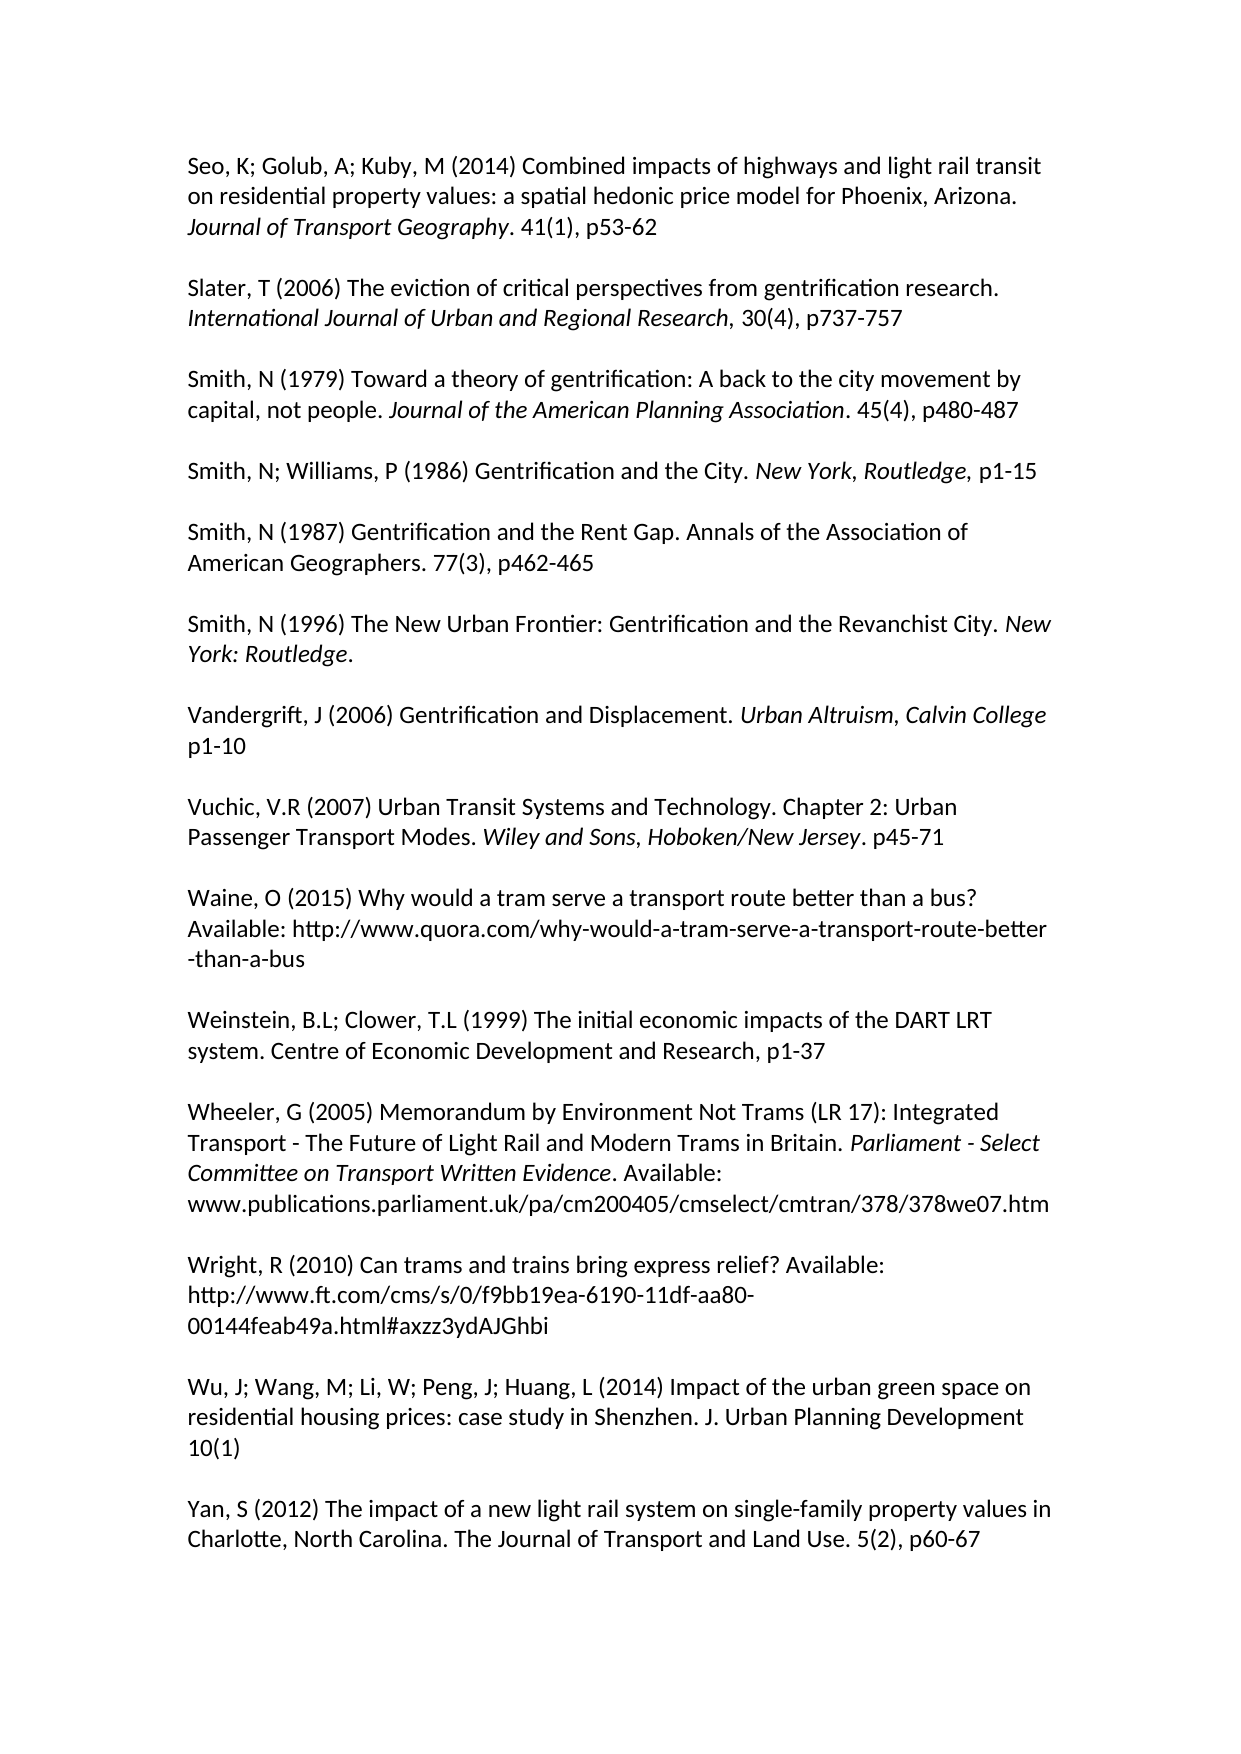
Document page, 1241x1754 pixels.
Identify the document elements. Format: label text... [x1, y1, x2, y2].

text Smith, N (1979) Toward a theory of gentrification: A back to the city movement by capital, not people. Journal of the American Planning Association. 45(4), p480-487 [187, 364, 1053, 425]
text Smith, N (1996) The New Urban Frontier: Gentrification and the Revanchist City. New York: Routledge. [187, 608, 1053, 669]
text Wheeler, G (2005) Memorandum by Environment Not Trams (LR 17): Integrated Transport - The Future of Light Rail and Modern Trams in Britain. Parliament - Select Committee on Transport Written Evidence. Available: www.publications.parliament.uk/pa/cm200405/cmselect/cmtran/378/378we07.htm [187, 1096, 1053, 1218]
text Vandergrift, J (2006) Gentrification and Displacement. Urban Altruism, Calvin College p1-10 [187, 699, 1053, 760]
text Wright, R (2010) Can trams and trains bring express relief? Available: http://www.ft.com/cms/s/0/f9bb19ea-6190-11df-aa80-00144feab49a.html#axzz3ydAJGhbi [187, 1249, 1053, 1340]
text Smith, N (1987) Gentrification and the Rent Gap. Annals of the Association of American Geographers. 77(3), p462-465 [187, 516, 1053, 577]
text Yan, S (2012) The impact of a new light rail system on single-family property values in Charlotte, North Carolina. The Journal of Transport and Land Use. 5(2), p60-67 [187, 1493, 1053, 1554]
text Vuchic, V.R (2007) Urban Transit Systems and Technology. Chapter 2: Urban Passenger Transport Modes. Wiley and Sons, Hoboken/New Jersey. p45-71 [187, 791, 1053, 852]
text Wu, J; Wang, M; Li, W; Peng, J; Huang, L (2014) Impact of the urban green space on residential housing prices: case study in Shenzhen. J. Urban Planning Development 10(1) [187, 1371, 1053, 1462]
text Smith, N; Williams, P (1986) Gentrification and the City. New York, Routledge, p1-15 [187, 455, 1053, 486]
text Weinstein, B.L; Clower, T.L (1999) The initial economic impacts of the DART LRT system. Centre of Economic Development and Research, p1-37 [187, 1004, 1053, 1066]
text Waine, O (2015) Why would a tram serve a transport route better than a bus? Available: http://www.quora.com/why-would-a-tram-serve-a-transport-route-better -than-a-bus [187, 882, 1053, 974]
text Seo, K; Golub, A; Kuby, M (2014) Combined impacts of highways and light rail transit on residential property values: a spatial hedonic price model for Phoenix, Arizona. Journal of Transport Geography. 41(1), p53-62 [187, 150, 1053, 242]
text Slater, T (2006) The eviction of critical perspectives from gentrification research. International Journal of Urban and Regional Research, 30(4), p737-757 [187, 272, 1053, 333]
